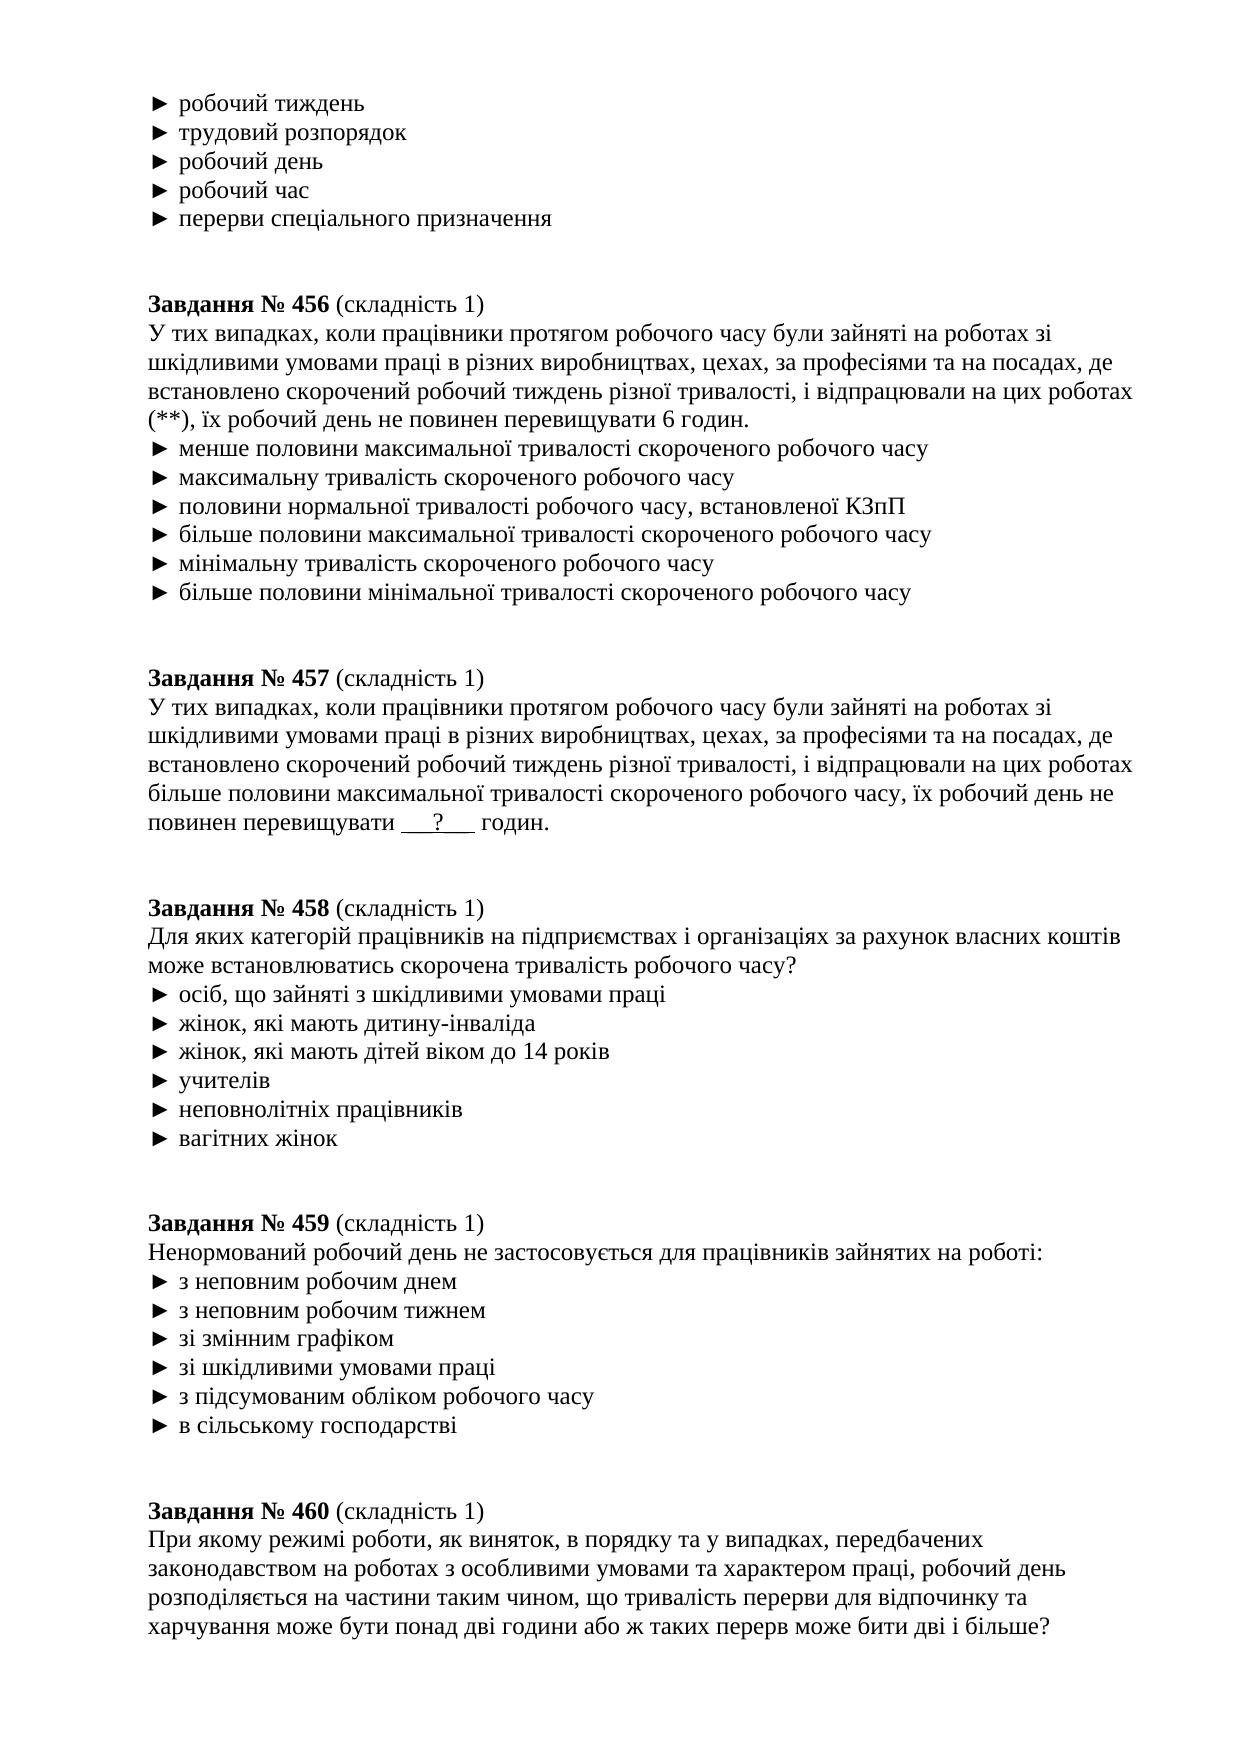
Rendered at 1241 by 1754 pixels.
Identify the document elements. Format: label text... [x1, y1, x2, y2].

text Завдання № 458 (складність 1) Для яких категорій працівників на підприємствах і організаціях за рахунок власних коштів може встановлюватись скорочена тривалість робочого часу? ► осіб, що зайняті з шкідливими умовами праці ► жінок, які мають дитину-інваліда ► жінок, які мають дітей віком до 14 років ► учителів ► неповнолітніх працівників ► вагітних жінок [148, 893, 1152, 1179]
text Завдання № 459 (складність 1) Ненормований робочий день не застосовується для працівників зайнятих на роботі: ► з неповним робочим днем ► з неповним робочим тижнем ► зі змінним графіком ► зі шкідливими умовами праці ► з підсумованим обліком робочого часу ► в сільському господарстві [148, 1208, 1152, 1467]
text Завдання № 457 (складність 1) У тих випадках, коли працівники протягом робочого часу були зайняті на роботах зі шкідливими умовами праці в різних виробництвах, цехах, за професіями та на посадах, де встановлено скорочений робочий тиждень різної тривалості, і відпрацювали на цих роботах більше половини максимальної тривалості скороченого робочого часу, їх робочий день не повинен перевищувати __?__ годин. [148, 663, 1152, 863]
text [148, 1496, 1152, 1639]
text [148, 88, 1152, 260]
text Завдання № 456 (складність 1) У тих випадках, коли працівники протягом робочого часу були зайняті на роботах зі шкідливими умовами праці в різних виробництвах, цехах, за професіями та на посадах, де встановлено скорочений робочий тиждень різної тривалості, і відпрацювали на цих роботах (**), їх робочий день не повинен перевищувати 6 годин. ► менше половини максимальної тривалості скороченого робочого часу ► максимальну тривалість скороченого робочого часу ► половини нормальної тривалості робочого часу, встановленої КЗпП ► більше половини максимальної тривалості скороченого робочого часу ► мінімальну тривалість скороченого робочого часу ► більше половини мінімальної тривалості скороченого робочого часу [148, 289, 1152, 634]
